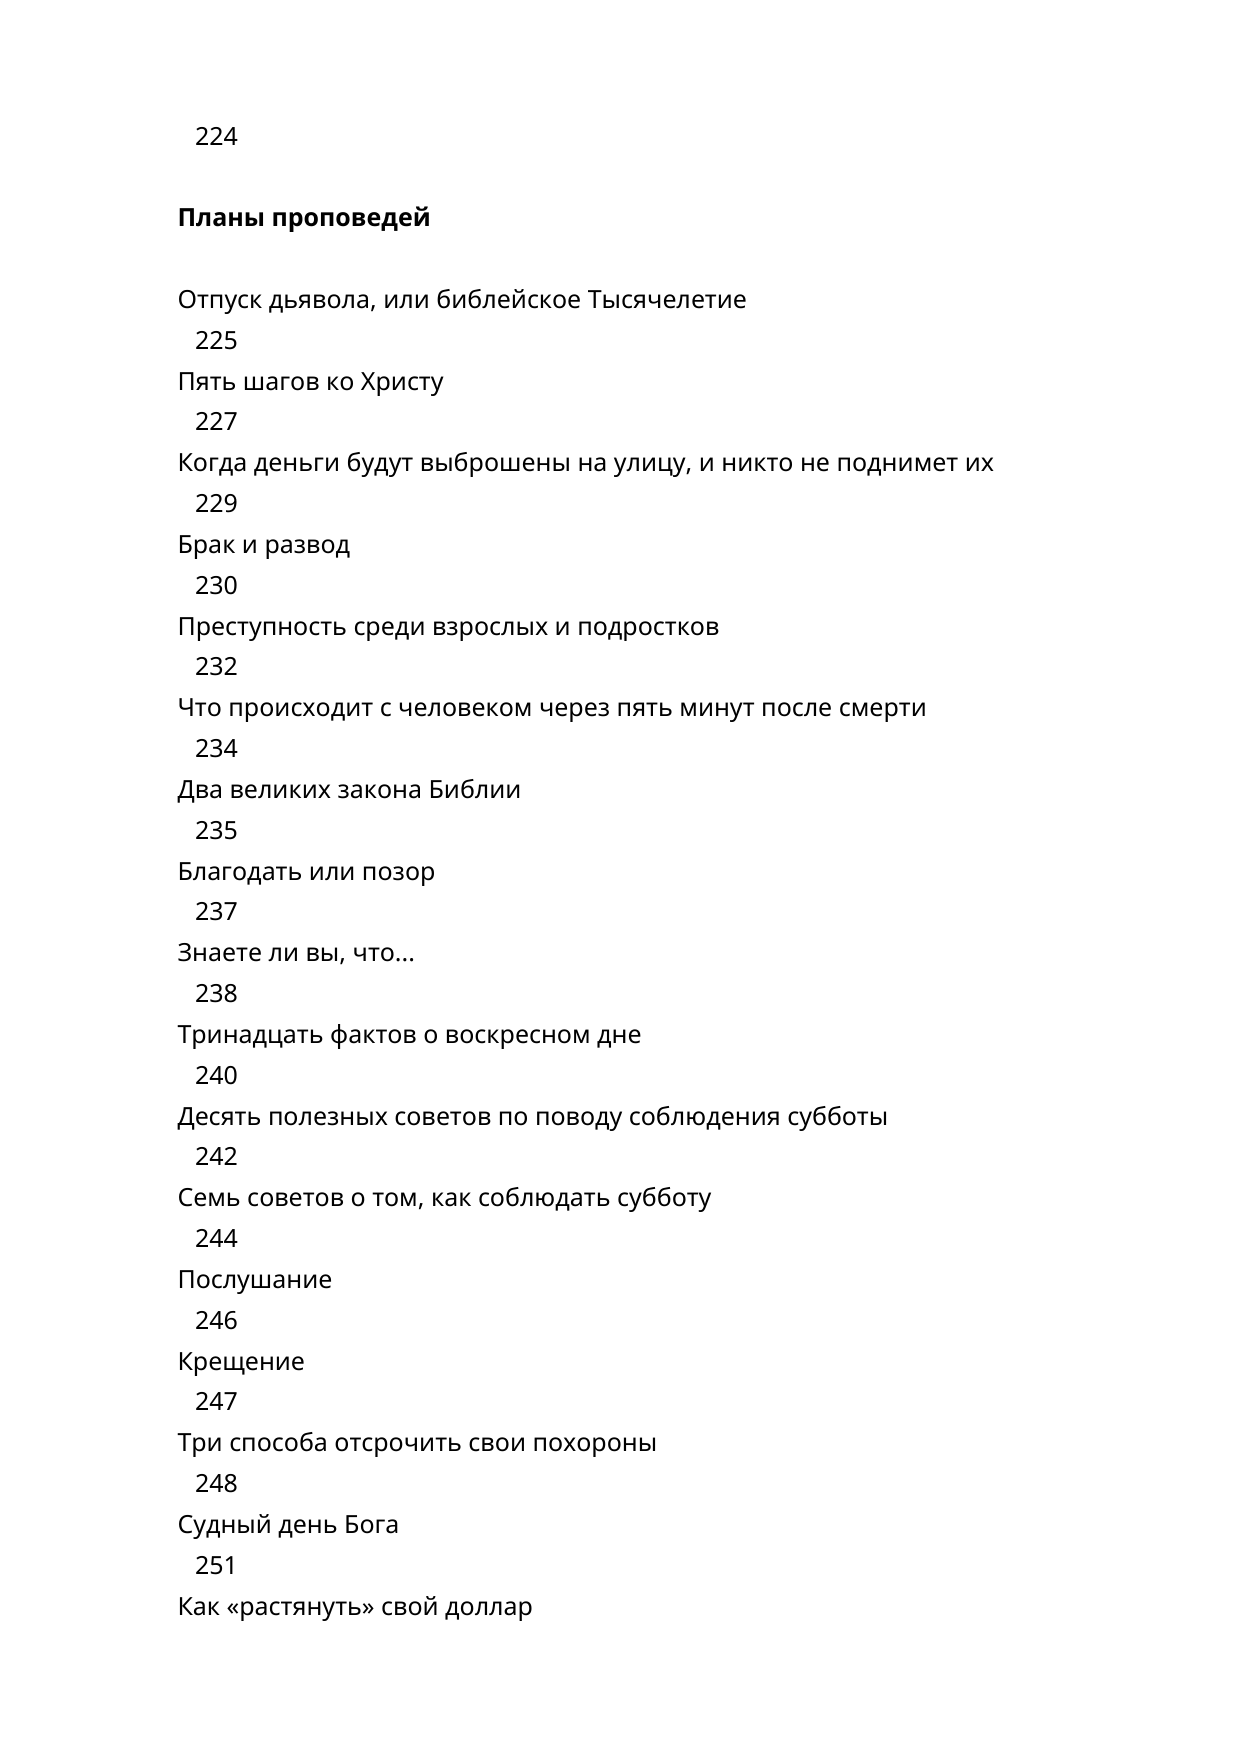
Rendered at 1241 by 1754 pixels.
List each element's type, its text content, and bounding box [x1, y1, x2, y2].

text Когда деньги будут выброшены на улицу, и никто не поднимет их [177, 445, 1152, 479]
text Десять полезных советов по поводу соблюдения субботы [177, 1098, 1152, 1132]
text 227 [177, 404, 1152, 438]
text Преступность среди взрослых и подростков [177, 608, 1152, 642]
text Три способа отсрочить свои похороны [177, 1425, 1152, 1459]
text 235 [177, 812, 1152, 846]
text 240 [177, 1057, 1152, 1091]
text 251 [177, 1547, 1152, 1581]
text Судный день Бога [177, 1506, 1152, 1541]
text Как «растянуть» свой доллар [177, 1588, 1152, 1622]
text Отпуск дьявола, или библейское Тысячелетие [177, 281, 1152, 316]
text 232 [177, 649, 1152, 683]
text Что происходит с человеком через пять минут после смерти [177, 690, 1152, 724]
text 229 [177, 486, 1152, 520]
text 238 [177, 976, 1152, 1010]
text Послушание [177, 1261, 1152, 1296]
text Знаете ли вы, что... [177, 935, 1152, 969]
text 224 [177, 118, 1152, 152]
text 248 [177, 1466, 1152, 1500]
text Планы проповедей [177, 200, 1152, 234]
text Семь советов о том, как соблюдать субботу [177, 1180, 1152, 1214]
text Брак и развод [177, 526, 1152, 561]
text Пять шагов ко Христу [177, 363, 1152, 397]
text 237 [177, 894, 1152, 928]
text 247 [177, 1384, 1152, 1418]
text 234 [177, 731, 1152, 765]
text 242 [177, 1139, 1152, 1173]
text 230 [177, 567, 1152, 601]
text Тринадцать фактов о воскресном дне [177, 1016, 1152, 1051]
text Два великих закона Библии [177, 771, 1152, 806]
text 244 [177, 1221, 1152, 1255]
text Крещение [177, 1343, 1152, 1377]
text Благодать или позор [177, 853, 1152, 887]
text 225 [177, 322, 1152, 356]
text 246 [177, 1302, 1152, 1336]
